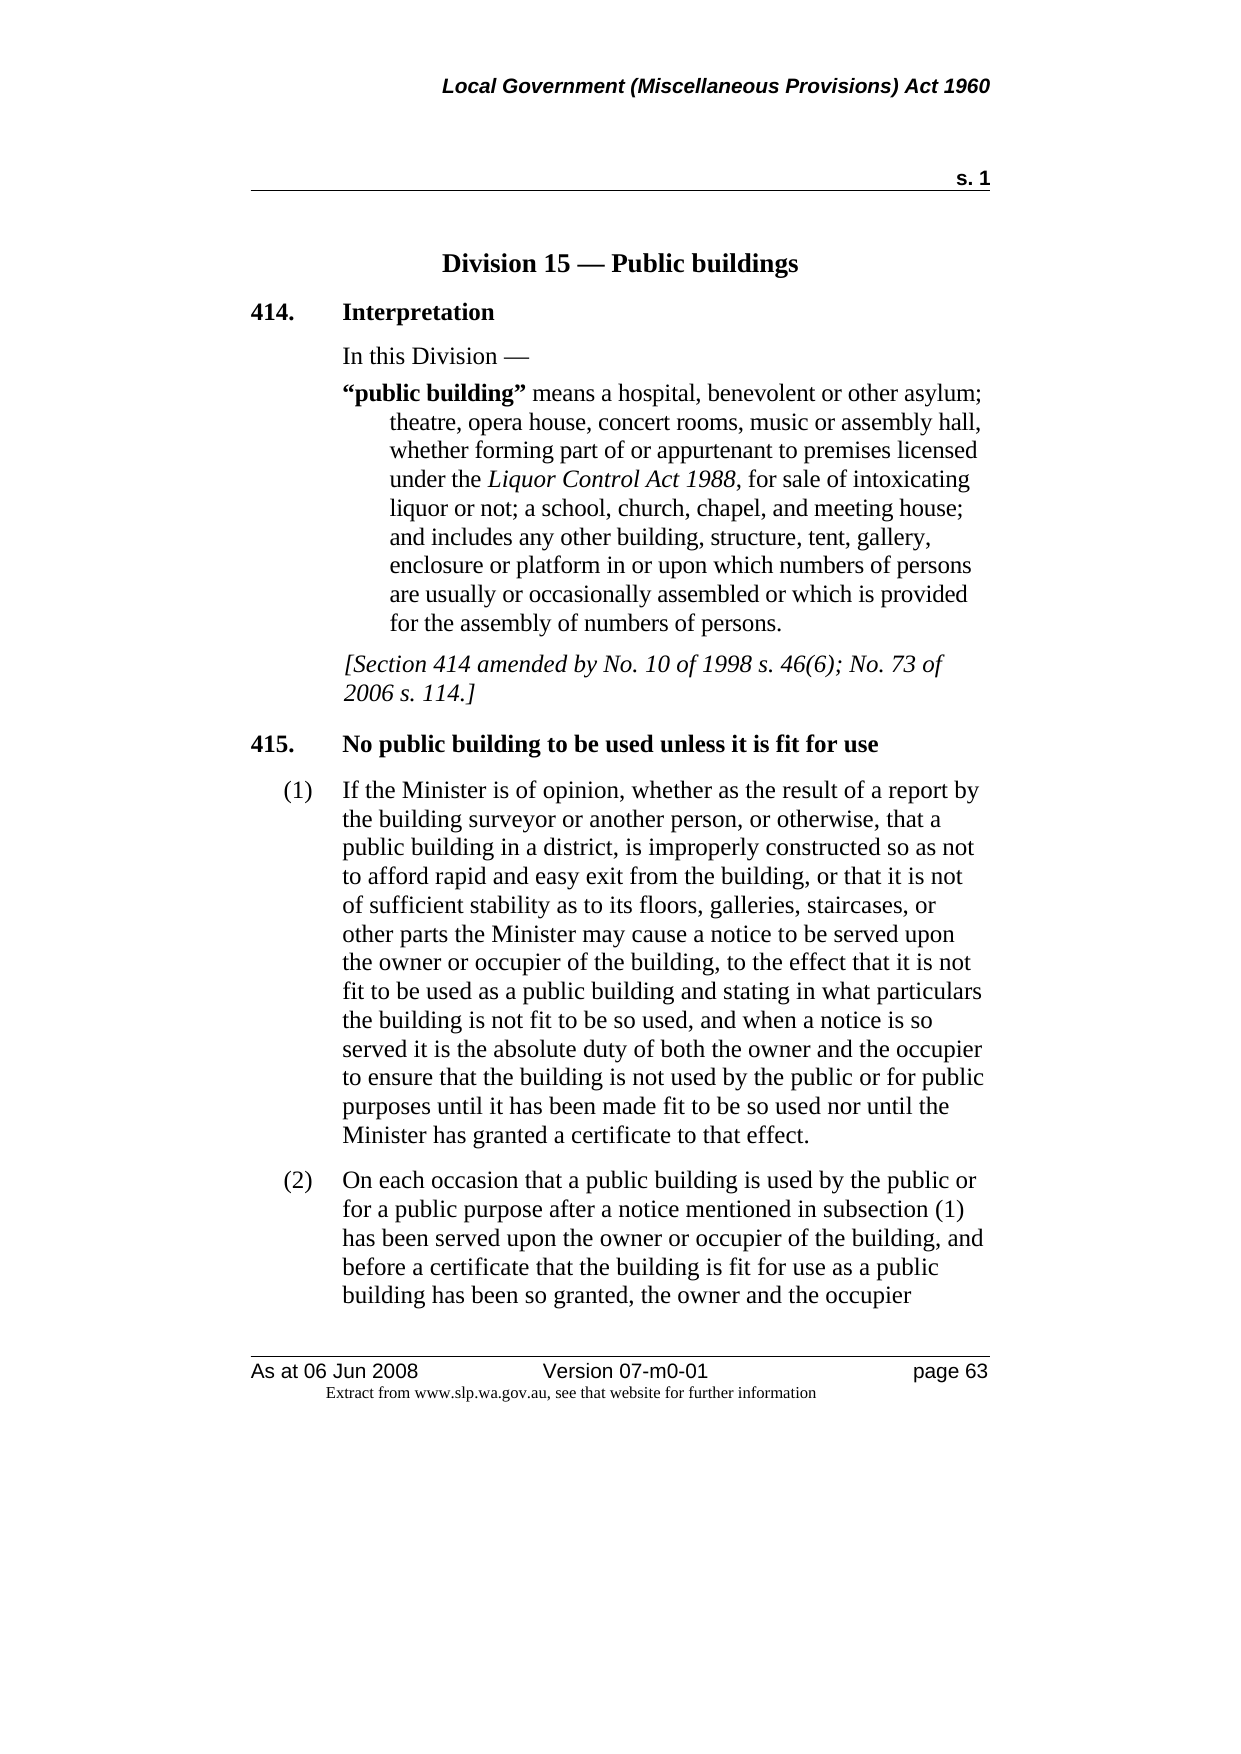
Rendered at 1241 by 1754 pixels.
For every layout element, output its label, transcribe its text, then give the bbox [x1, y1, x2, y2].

subtitle Division 15 — Public buildings [251, 247, 990, 279]
subtitle 415. No public building to be used unless it is fit for use [251, 729, 990, 758]
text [251, 1165, 990, 1309]
text In this Division — [251, 341, 990, 369]
text [Section 414 amended by No. 10 of 1998 s. 46(6); No. 73 of 2006 s. 114.] [251, 649, 990, 707]
text “public building” means a hospital, benevolent or other asylum; theatre, opera house, concert rooms, music or assembly hall, whether forming part of or appurtenant to premises licensed under the Liquor Control Act 1988, for sale of intoxicating liquor or not; a school, church, chapel, and meeting house; and includes any other building, structure, tent, gallery, enclosure or platform in or upon which numbers of persons are usually or occasionally assembled or which is provided for the assembly of numbers of persons. [251, 378, 990, 637]
text (1) If the Minister is of opinion, whether as the result of a report by the building surveyor or another person, or otherwise, that a public building in a district, is improperly constructed so as not to afford rapid and easy exit from the building, or that it is not of sufficient stability as to its floors, galleries, staircases, or other parts the Minister may cause a notice to be served upon the owner or occupier of the building, to the effect that it is not fit to be used as a public building and stating in what particulars the building is not fit to be so used, and when a notice is so served it is the absolute duty of both the owner and the occupier to ensure that the building is not used by the public or for public purposes until it has been made fit to be so used nor until the Minister has granted a certificate to that effect. [251, 775, 990, 1149]
subtitle 414. Interpretation [251, 297, 990, 326]
